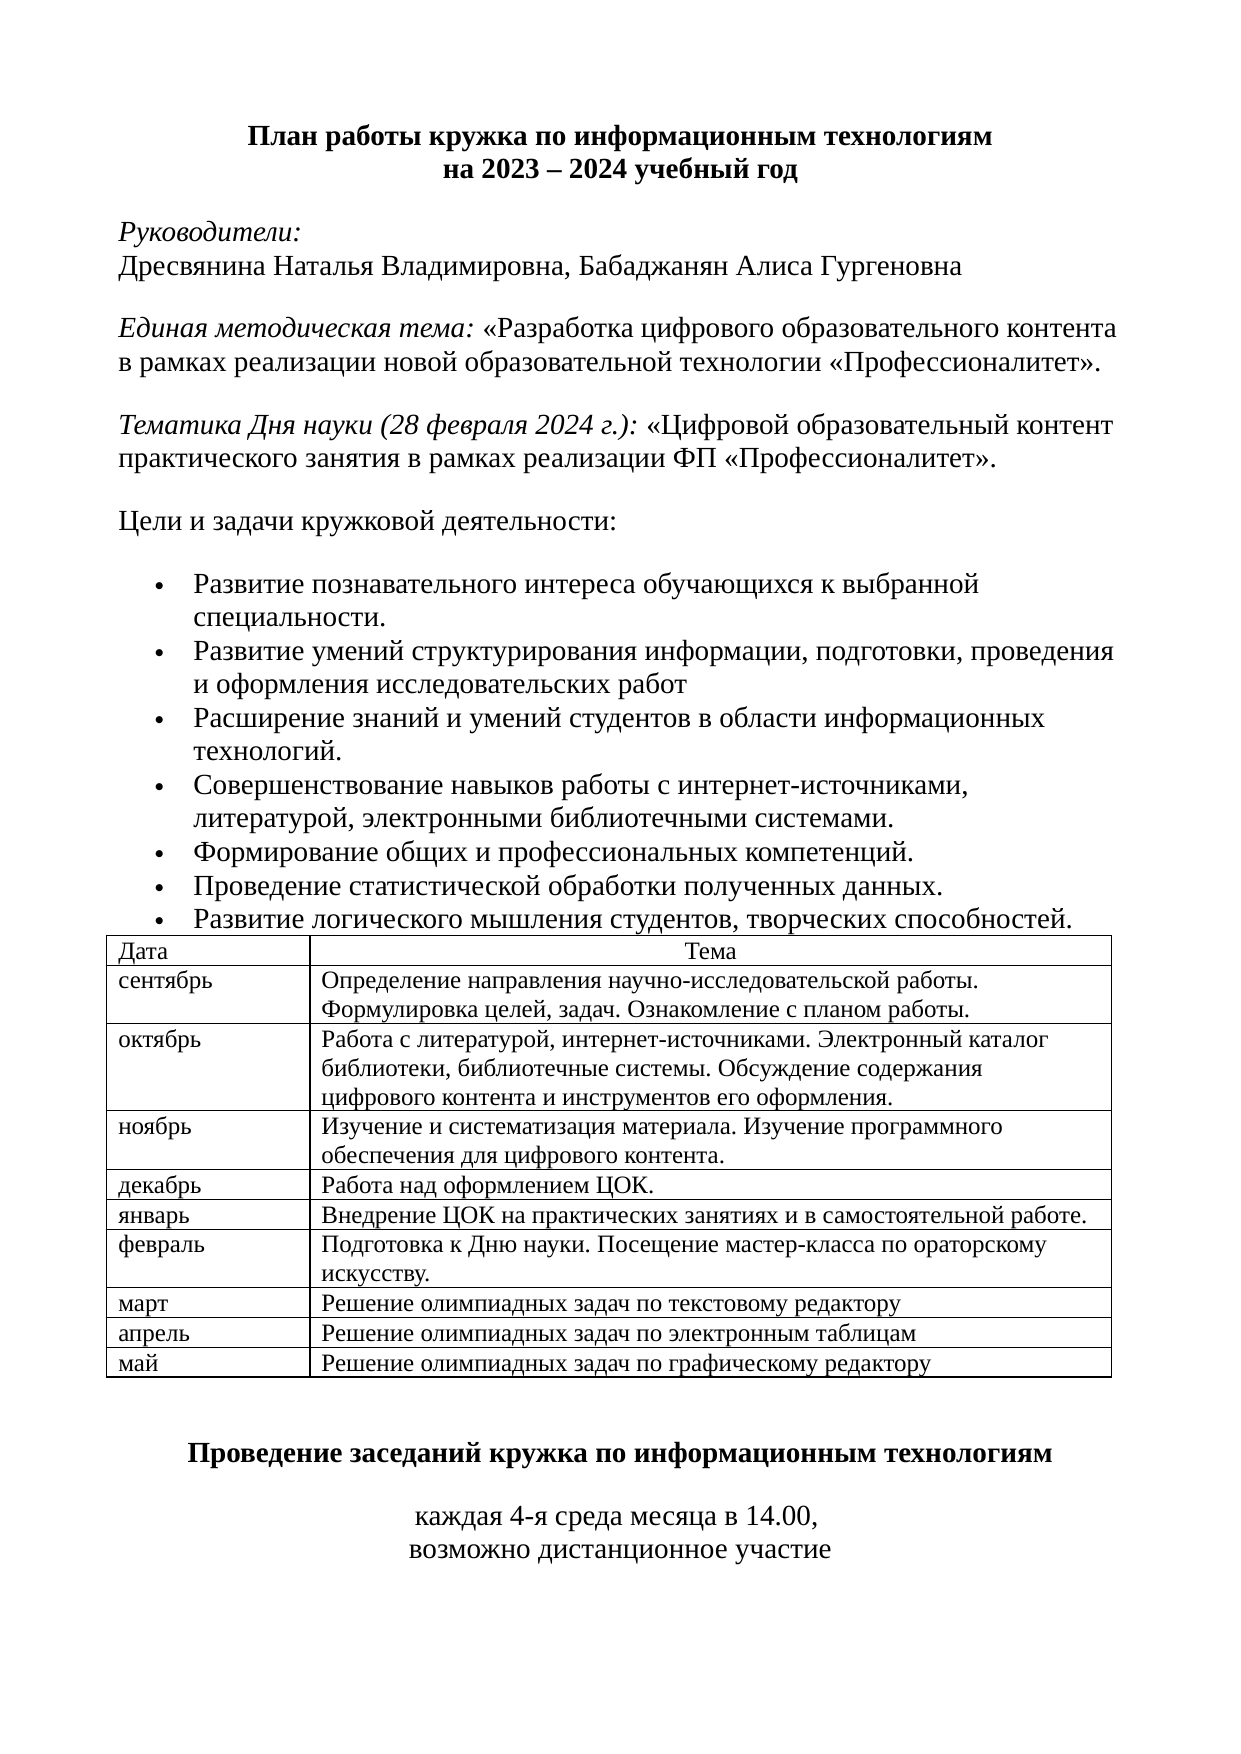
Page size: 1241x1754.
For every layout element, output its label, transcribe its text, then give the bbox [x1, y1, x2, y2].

table_cell октябрь [107, 1024, 309, 1110]
text Цели и задачи кружковой деятельности: [118, 503, 1122, 537]
list Формирование общих и профессиональных компетенций. [156, 834, 1122, 868]
list Развитие логического мышления студентов, творческих способностей. [156, 901, 1122, 935]
table_cell февраль [107, 1230, 309, 1287]
list Проведение статистической обработки полученных данных. [156, 868, 1122, 901]
list Расширение знаний и умений студентов в области информационных технологий. [156, 700, 1122, 767]
table_cell Определение направления научно-исследовательской работы. Формулировка целей, задач. Ознакомление с планом работы. [311, 966, 1111, 1023]
table_cell Решение олимпиадных задач по графическому редактору [311, 1348, 1111, 1376]
table_header Тема [311, 936, 1111, 964]
table_cell Подготовка к Дню науки. Посещение мастер-класса по ораторскому искусству. [311, 1230, 1111, 1287]
table_cell март [107, 1288, 309, 1317]
table_cell декабрь [107, 1170, 309, 1199]
list Развитие умений структурирования информации, подготовки, проведения и оформления исследовательских работ [156, 633, 1122, 700]
text Единая методическая тема: «Разработка цифрового образовательного контента в рамках реализации новой образовательной технологии «Профессионалитет». [118, 311, 1122, 378]
table_cell апрель [107, 1318, 309, 1347]
table_header Дата [107, 936, 309, 964]
table_cell Изучение и систематизация материала. Изучение программного обеспечения для цифрового контента. [311, 1111, 1111, 1169]
list Развитие познавательного интереса обучающихся к выбранной специальности. [156, 566, 1122, 633]
table_cell ноябрь [107, 1111, 309, 1169]
table_cell сентябрь [107, 966, 309, 1023]
table_cell Решение олимпиадных задач по электронным таблицам [311, 1318, 1111, 1347]
table_cell январь [107, 1200, 309, 1228]
text Проведение заседаний кружка по информационным технологиям [118, 1435, 1122, 1469]
text Тематика Дня науки (28 февраля 2024 г.): «Цифровой образовательный контент практического занятия в рамках реализации ФП «Профессионалитет». [118, 407, 1122, 474]
list Совершенствование навыков работы с интернет-источниками, литературой, электронными библиотечными системами. [156, 767, 1122, 834]
text План работы кружка по информационным технологиям на 2023 – 2024 учебный год [118, 118, 1122, 185]
table_cell май [107, 1348, 309, 1376]
table_cell Работа с литературой, интернет-источниками. Электронный каталог библиотеки, библиотечные системы. Обсуждение содержания цифрового контента и инструментов его оформления. [311, 1024, 1111, 1110]
text Руководители: Дресвянина Наталья Владимировна, Бабаджанян Алиса Гургеновна [118, 214, 1122, 281]
table_cell Работа над оформлением ЦОК. [311, 1170, 1111, 1199]
table_cell Решение олимпиадных задач по текстовому редактору [311, 1288, 1111, 1317]
text каждая 4-я среда месяца в 14.00, возможно дистанционное участие [118, 1498, 1122, 1565]
table_cell Внедрение ЦОК на практических занятиях и в самостоятельной работе. [311, 1200, 1111, 1228]
